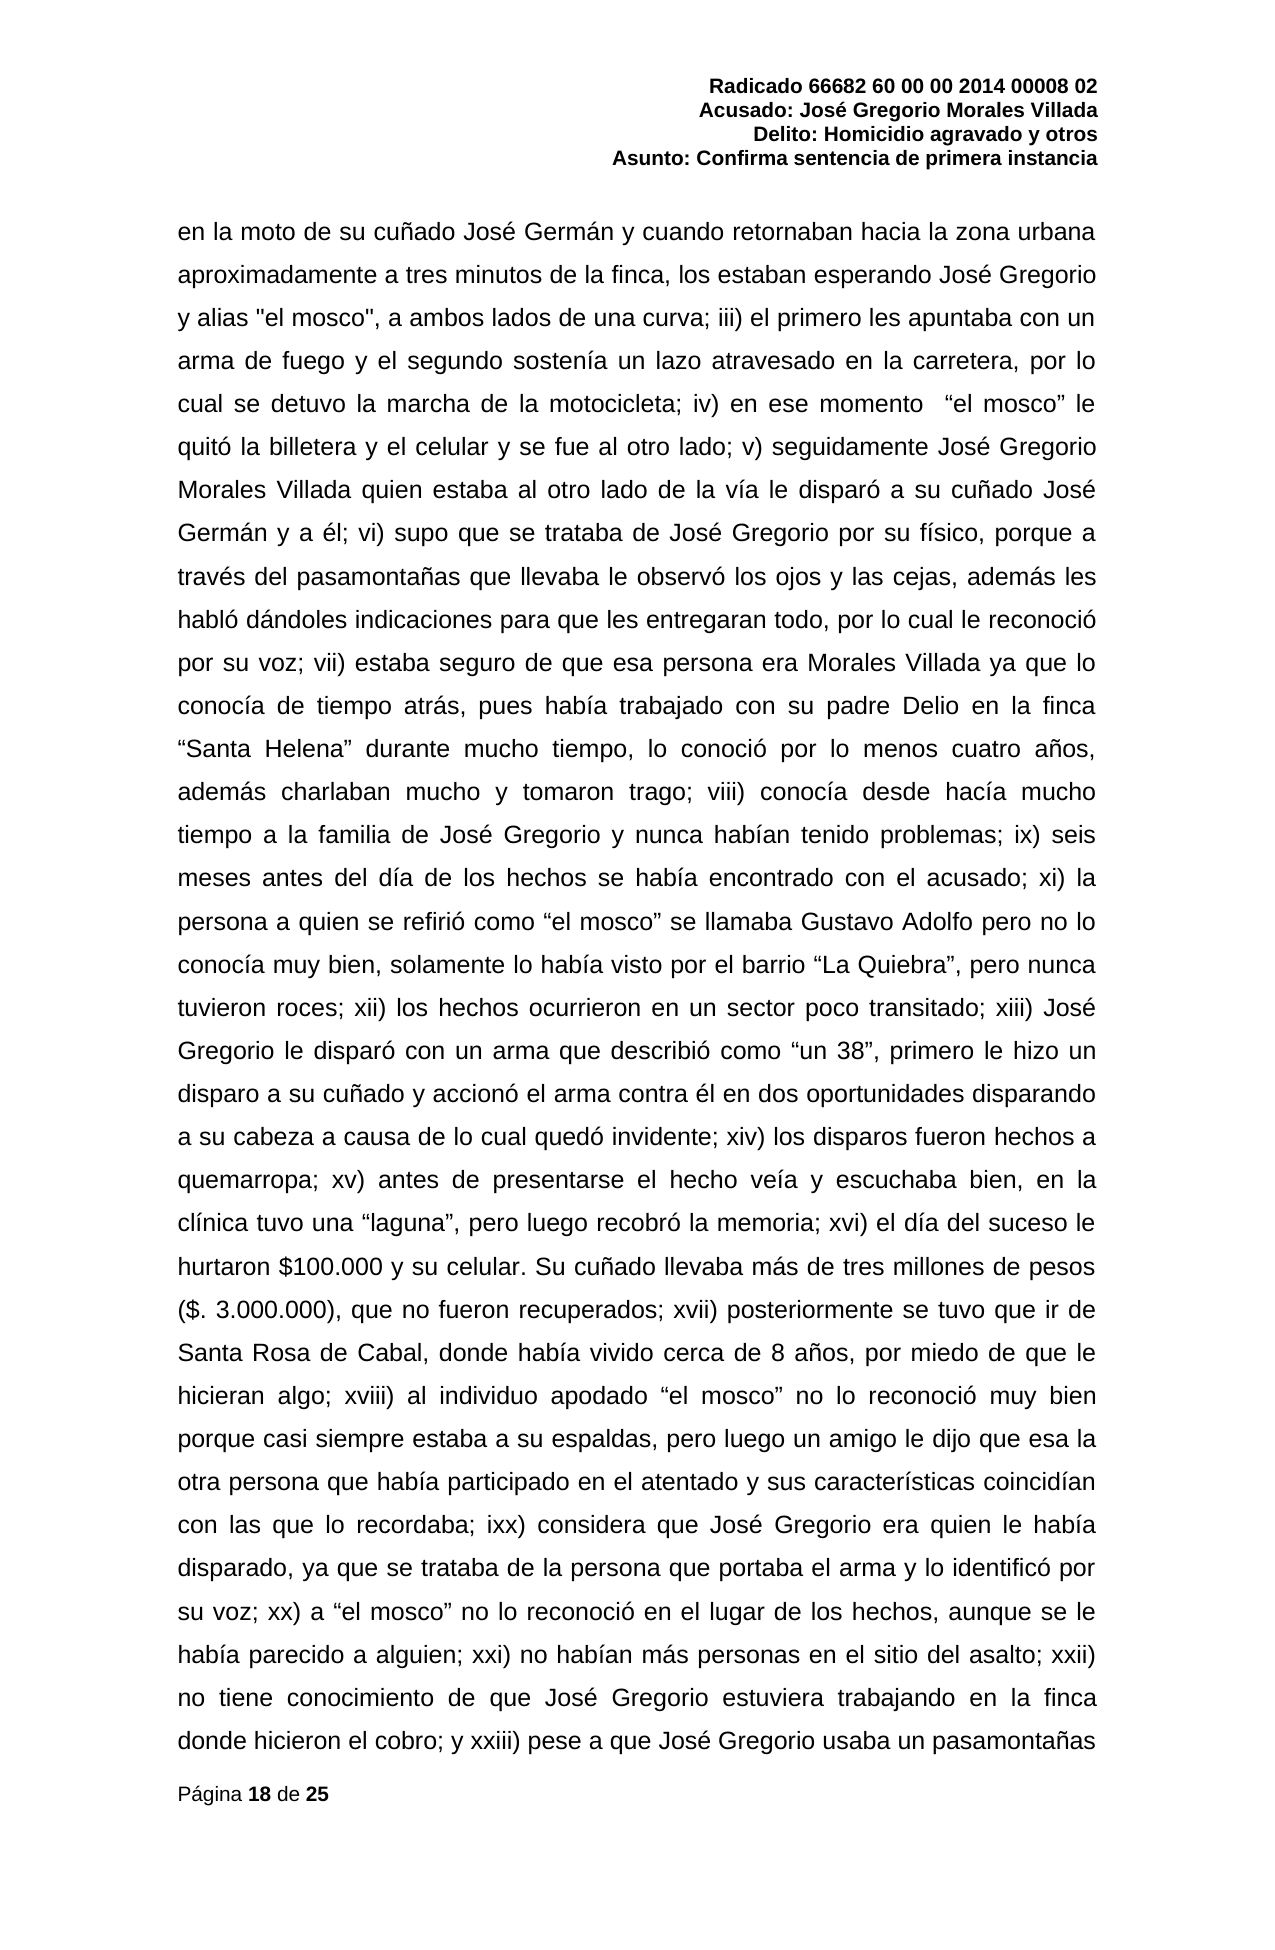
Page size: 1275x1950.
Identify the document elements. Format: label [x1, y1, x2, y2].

text [177, 216, 1098, 1754]
